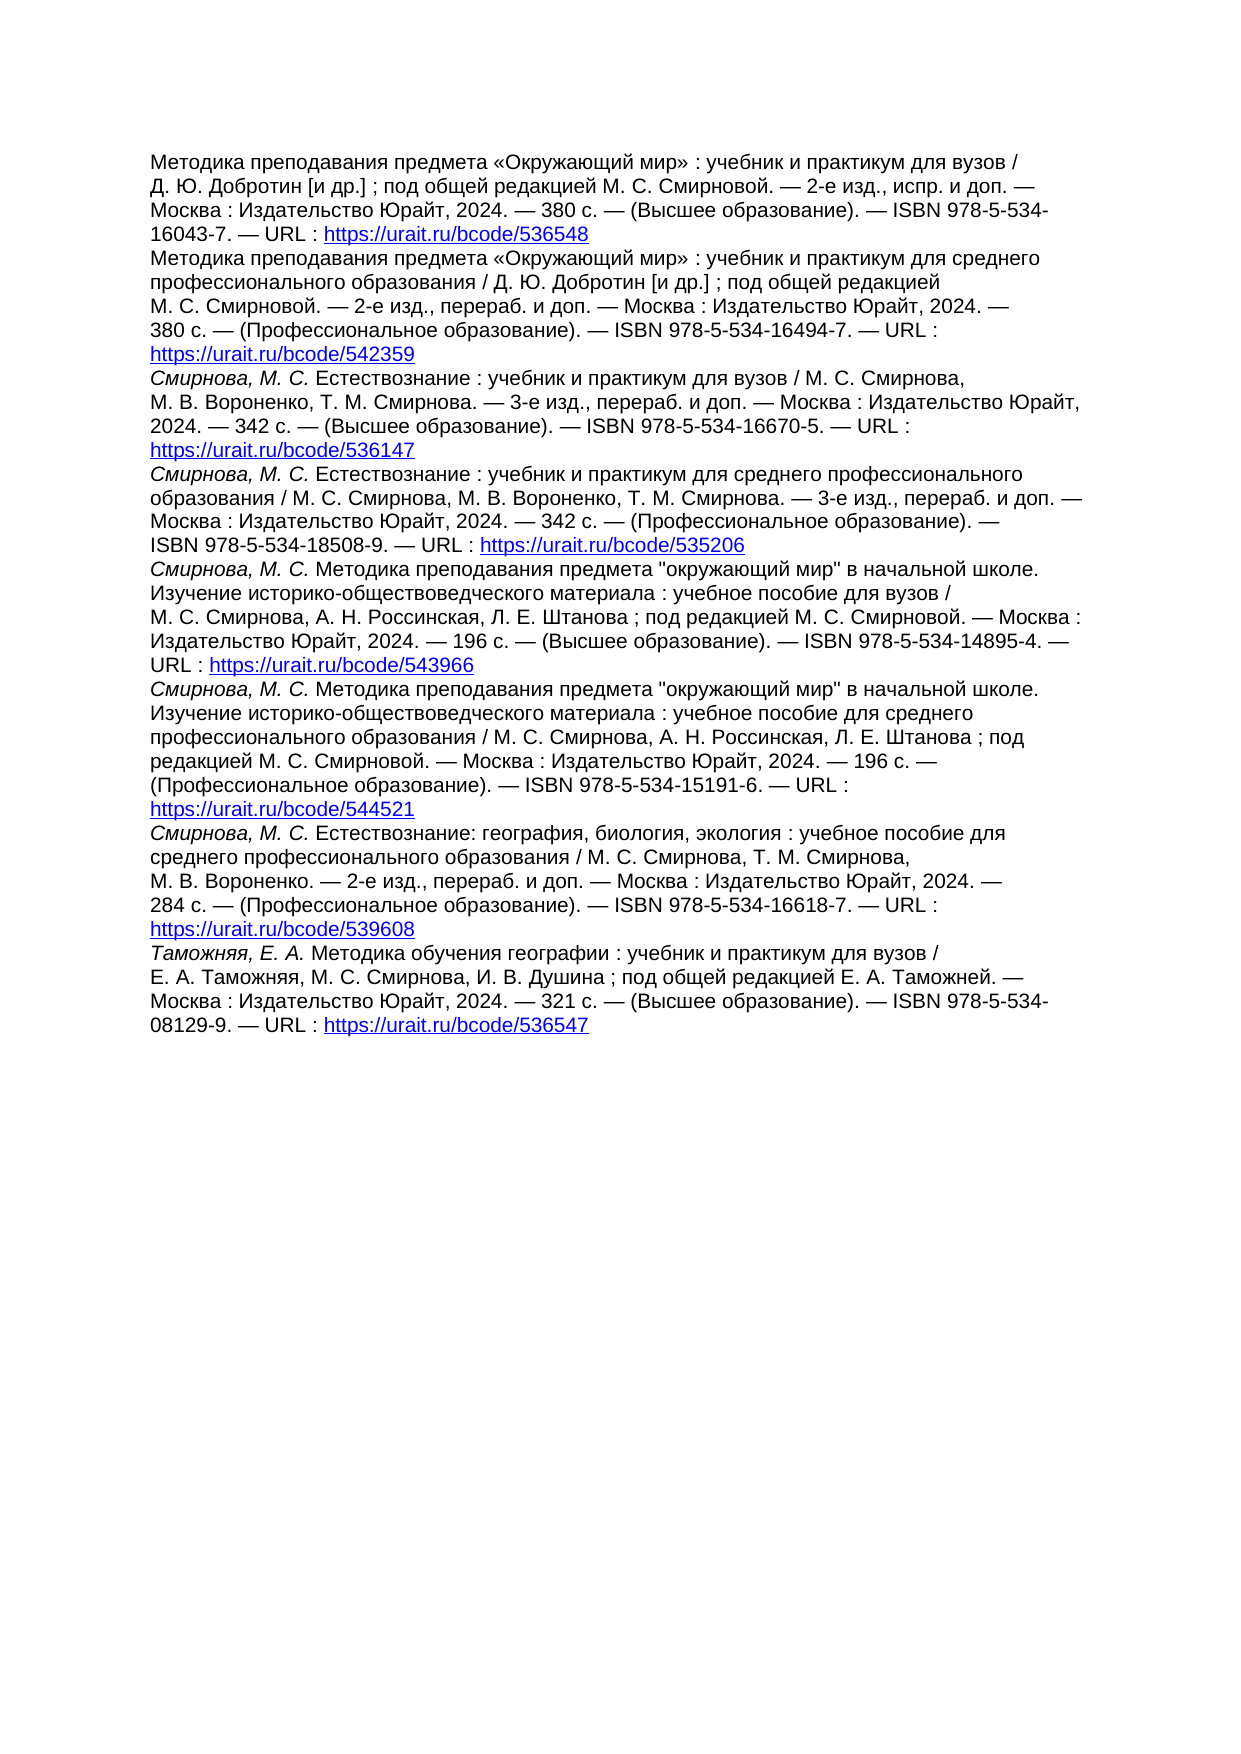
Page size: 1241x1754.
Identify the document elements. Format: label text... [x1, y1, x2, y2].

text Методика преподавания предмета «Окружающий мир» : учебник и практикум для среднего профессионального образования / Д. Ю. Добротин [и др.] ; под общей редакцией М. С. Смирновой. — 2-е изд., перераб. и доп. — Москва : Издательство Юрайт, 2024. — 380 с. — (Профессиональное образование). — ISBN 978-5-534-16494-7. — URL : https://urait.ru/bcode/542359 [150, 246, 1090, 366]
text Смирнова, М. С. Естествознание : учебник и практикум для среднего профессионального образования / М. С. Смирнова, М. В. Вороненко, Т. М. Смирнова. — 3-е изд., перераб. и доп. — Москва : Издательство Юрайт, 2024. — 342 с. — (Профессиональное образование). — ISBN 978-5-534-18508-9. — URL : https://urait.ru/bcode/535206 [150, 461, 1090, 557]
text Смирнова, М. С. Методика преподавания предмета "окружающий мир" в начальной школе. Изучение историко-обществоведческого материала : учебное пособие для вузов / М. С. Смирнова, А. Н. Россинская, Л. Е. Штанова ; под редакцией М. С. Смирновой. — Москва : Издательство Юрайт, 2024. — 196 с. — (Высшее образование). — ISBN 978-5-534-14895-4. — URL : https://urait.ru/bcode/543966 [150, 557, 1090, 677]
text Смирнова, М. С. Методика преподавания предмета "окружающий мир" в начальной школе. Изучение историко-обществоведческого материала : учебное пособие для среднего профессионального образования / М. С. Смирнова, А. Н. Россинская, Л. Е. Штанова ; под редакцией М. С. Смирновой. — Москва : Издательство Юрайт, 2024. — 196 с. — (Профессиональное образование). — ISBN 978-5-534-15191-6. — URL : https://urait.ru/bcode/544521 [150, 677, 1090, 821]
text Смирнова, М. С. Естествознание : учебник и практикум для вузов / М. С. Смирнова, М. В. Вороненко, Т. М. Смирнова. — 3-е изд., перераб. и доп. — Москва : Издательство Юрайт, 2024. — 342 с. — (Высшее образование). — ISBN 978-5-534-16670-5. — URL : https://urait.ru/bcode/536147 [150, 366, 1090, 461]
text Таможняя, Е. А. Методика обучения географии : учебник и практикум для вузов / Е. А. Таможняя, М. С. Смирнова, И. В. Душина ; под общей редакцией Е. А. Таможней. — Москва : Издательство Юрайт, 2024. — 321 с. — (Высшее образование). — ISBN 978-5-534-08129-9. — URL : https://urait.ru/bcode/536547 [150, 941, 1090, 1036]
text Методика преподавания предмета «Окружающий мир» : учебник и практикум для вузов / Д. Ю. Добротин [и др.] ; под общей редакцией М. С. Смирновой. — 2-е изд., испр. и доп. — Москва : Издательство Юрайт, 2024. — 380 с. — (Высшее образование). — ISBN 978-5-534-16043-7. — URL : https://urait.ru/bcode/536548 [150, 150, 1090, 246]
text Смирнова, М. С. Естествознание: география, биология, экология : учебное пособие для среднего профессионального образования / М. С. Смирнова, Т. М. Смирнова, М. В. Вороненко. — 2-е изд., перераб. и доп. — Москва : Издательство Юрайт, 2024. — 284 с. — (Профессиональное образование). — ISBN 978-5-534-16618-7. — URL : https://urait.ru/bcode/539608 [150, 821, 1090, 941]
